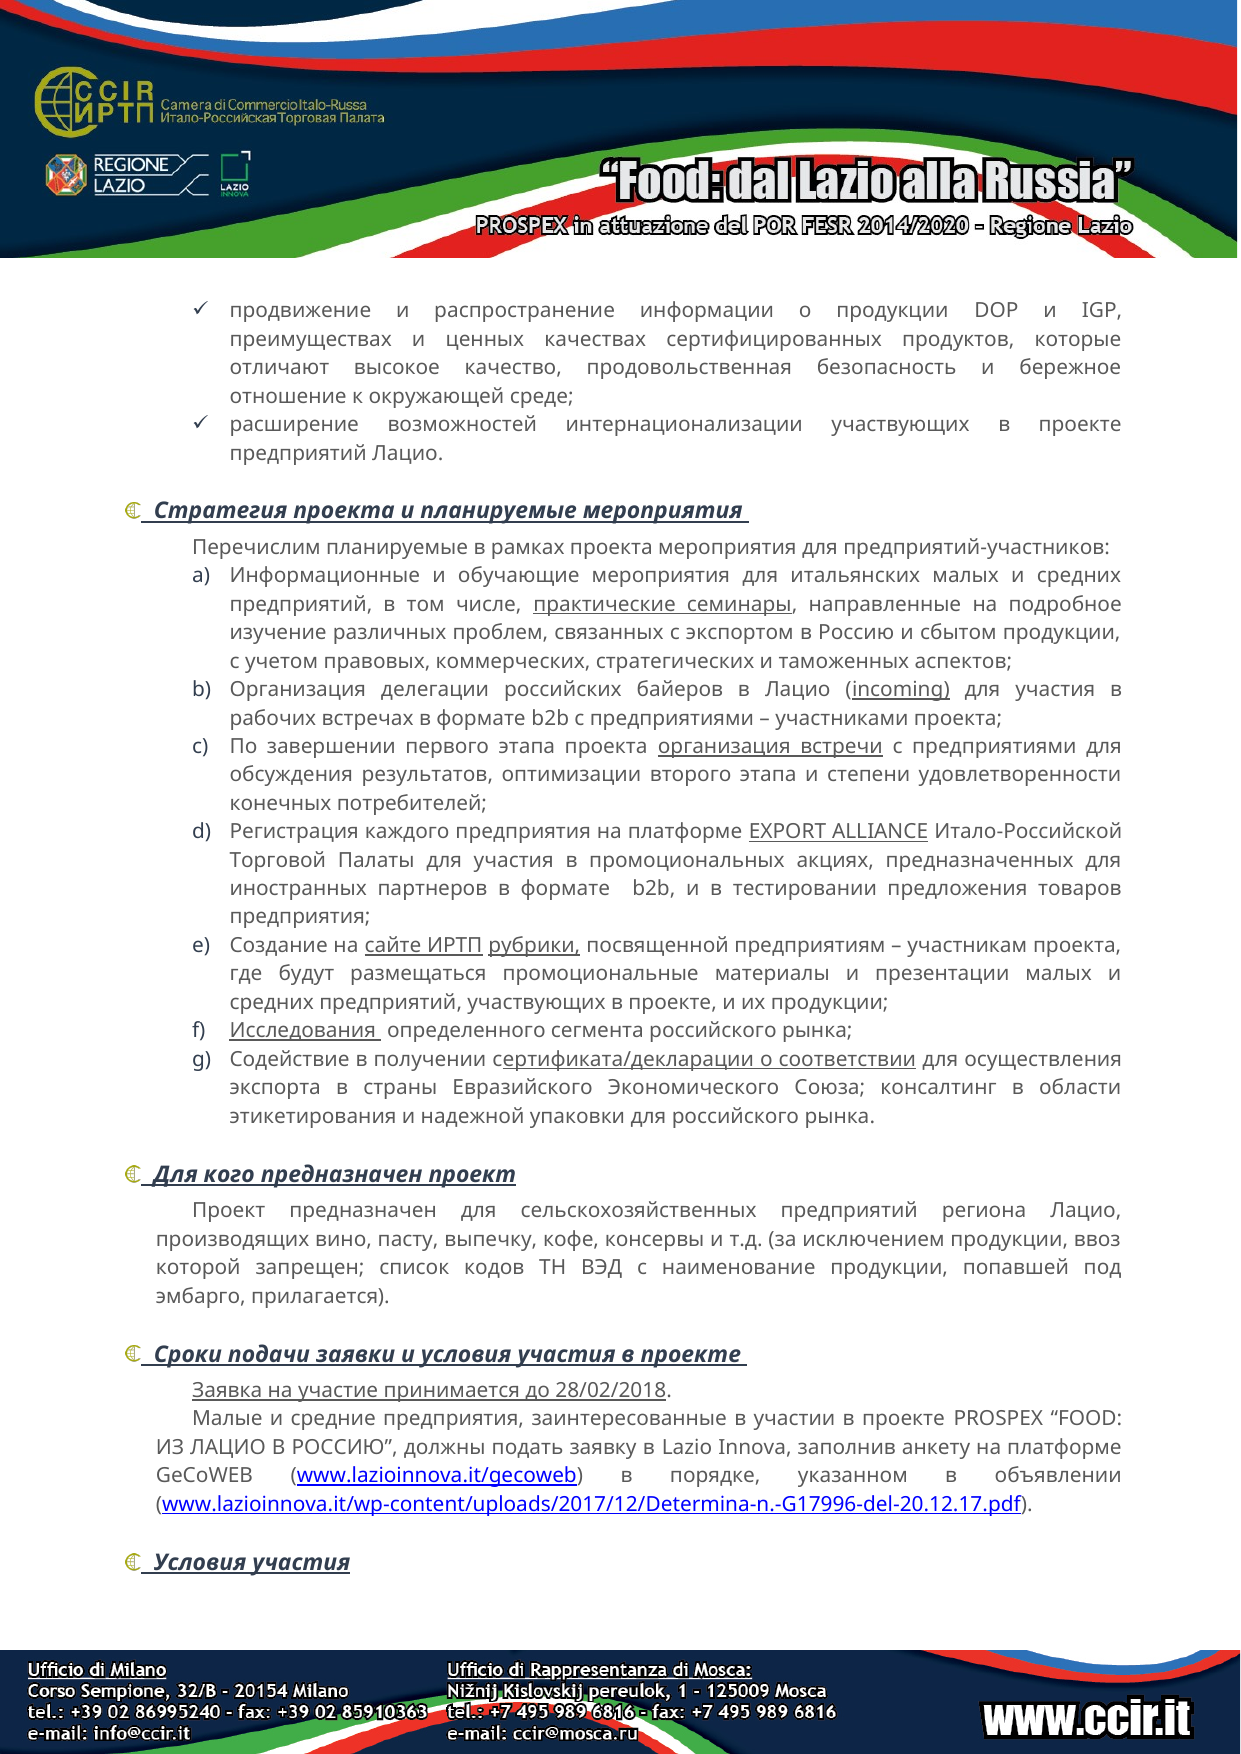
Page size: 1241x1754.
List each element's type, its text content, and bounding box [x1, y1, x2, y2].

picture [0, 1650, 1241, 1754]
picture [125, 1553, 141, 1571]
list Для кого предназначен проект [124, 1158, 1122, 1189]
picture [0, 0, 1238, 258]
list Стратегия проекта и планируемые мероприятия [124, 494, 1122, 526]
list Информационные и обучающие мероприятия для итальянских малых и средних предприятий, в том числе, практические семинары, направленные на подробное изучение различных проблем, связанных с экспортом в Россию и сбытом продукции, с учетом правовых, коммерческих, стратегических и таможенных аспектов; [192, 560, 1122, 674]
text Заявка на участие принимается до 28/02/2018. [156, 1375, 1122, 1403]
list Условия участия [124, 1546, 1122, 1577]
picture [125, 502, 141, 519]
picture [125, 1165, 141, 1183]
text Малые и средние предприятия, заинтересованные в участии в проекте PROSPEX “FOOD: ИЗ ЛАЦИО В РОССИЮ”, должны подать заявку в Lazio Innova, заполнив анкету на платформе GeCoWEB (www.lazioinnova.it/gecoweb) в порядке, указанном в объявлении (www.lazioinnova.it/wp-content/uploads/2017/12/Determina-n.-G17996-del-20.12.17.pdf). [156, 1403, 1122, 1517]
list Исследования определенного сегмента российского рынка; [192, 1015, 1122, 1044]
list расширение возможностей интернационализации участвующих в проекте предприятий Лацио. [192, 409, 1122, 466]
list продвижение и распространение информации о продукции DOP и IGP, преимуществах и ценных качествах сертифицированных продуктов, которые отличают высокое качество, продовольственная безопасность и бережное отношение к окружающей среде; [192, 295, 1122, 409]
text Проект предназначен для сельскохозяйственных предприятий региона Лацио, производящих вино, пасту, выпечку, кофе, консервы и т.д. (за исключением продукции, ввоз которой запрещен; список кодов ТН ВЭД с наименование продукции, попавшей под эмбарго, прилагается). [156, 1195, 1122, 1309]
list Организация делегации российских байеров в Лацио (incoming) для участия в рабочих встречах в формате b2b с предприятиями – участниками проекта; [192, 674, 1122, 731]
list Регистрация каждого предприятия на платформе EXPORT ALLIANCE Итало-Российской Торговой Палаты для участия в промоциональных акциях, предназначенных для иностранных партнеров в формате b2b, и в тестировании предложения товаров предприятия; [192, 816, 1122, 930]
picture [125, 1345, 141, 1362]
list Создание на сайте ИРТП рубрики, посвященной предприятиям – участникам проекта, где будут размещаться промоциональные материалы и презентации малых и средних предприятий, участвующих в проекте, и их продукции; [192, 930, 1122, 1015]
list Сроки подачи заявки и условия участия в проекте [124, 1338, 1122, 1369]
list По завершении первого этапа проекта организация встречи с предприятиями для обсуждения результатов, оптимизации второго этапа и степени удовлетворенности конечных потребителей; [192, 731, 1122, 816]
text Перечислим планируемые в рамках проекта мероприятия для предприятий-участников: [156, 532, 1122, 560]
list Содействие в получении сертификата/декларации о соответствии для осуществления экспорта в страны Евразийского Экономического Союза; консалтинг в области этикетирования и надежной упаковки для российского рынка. [192, 1044, 1122, 1129]
